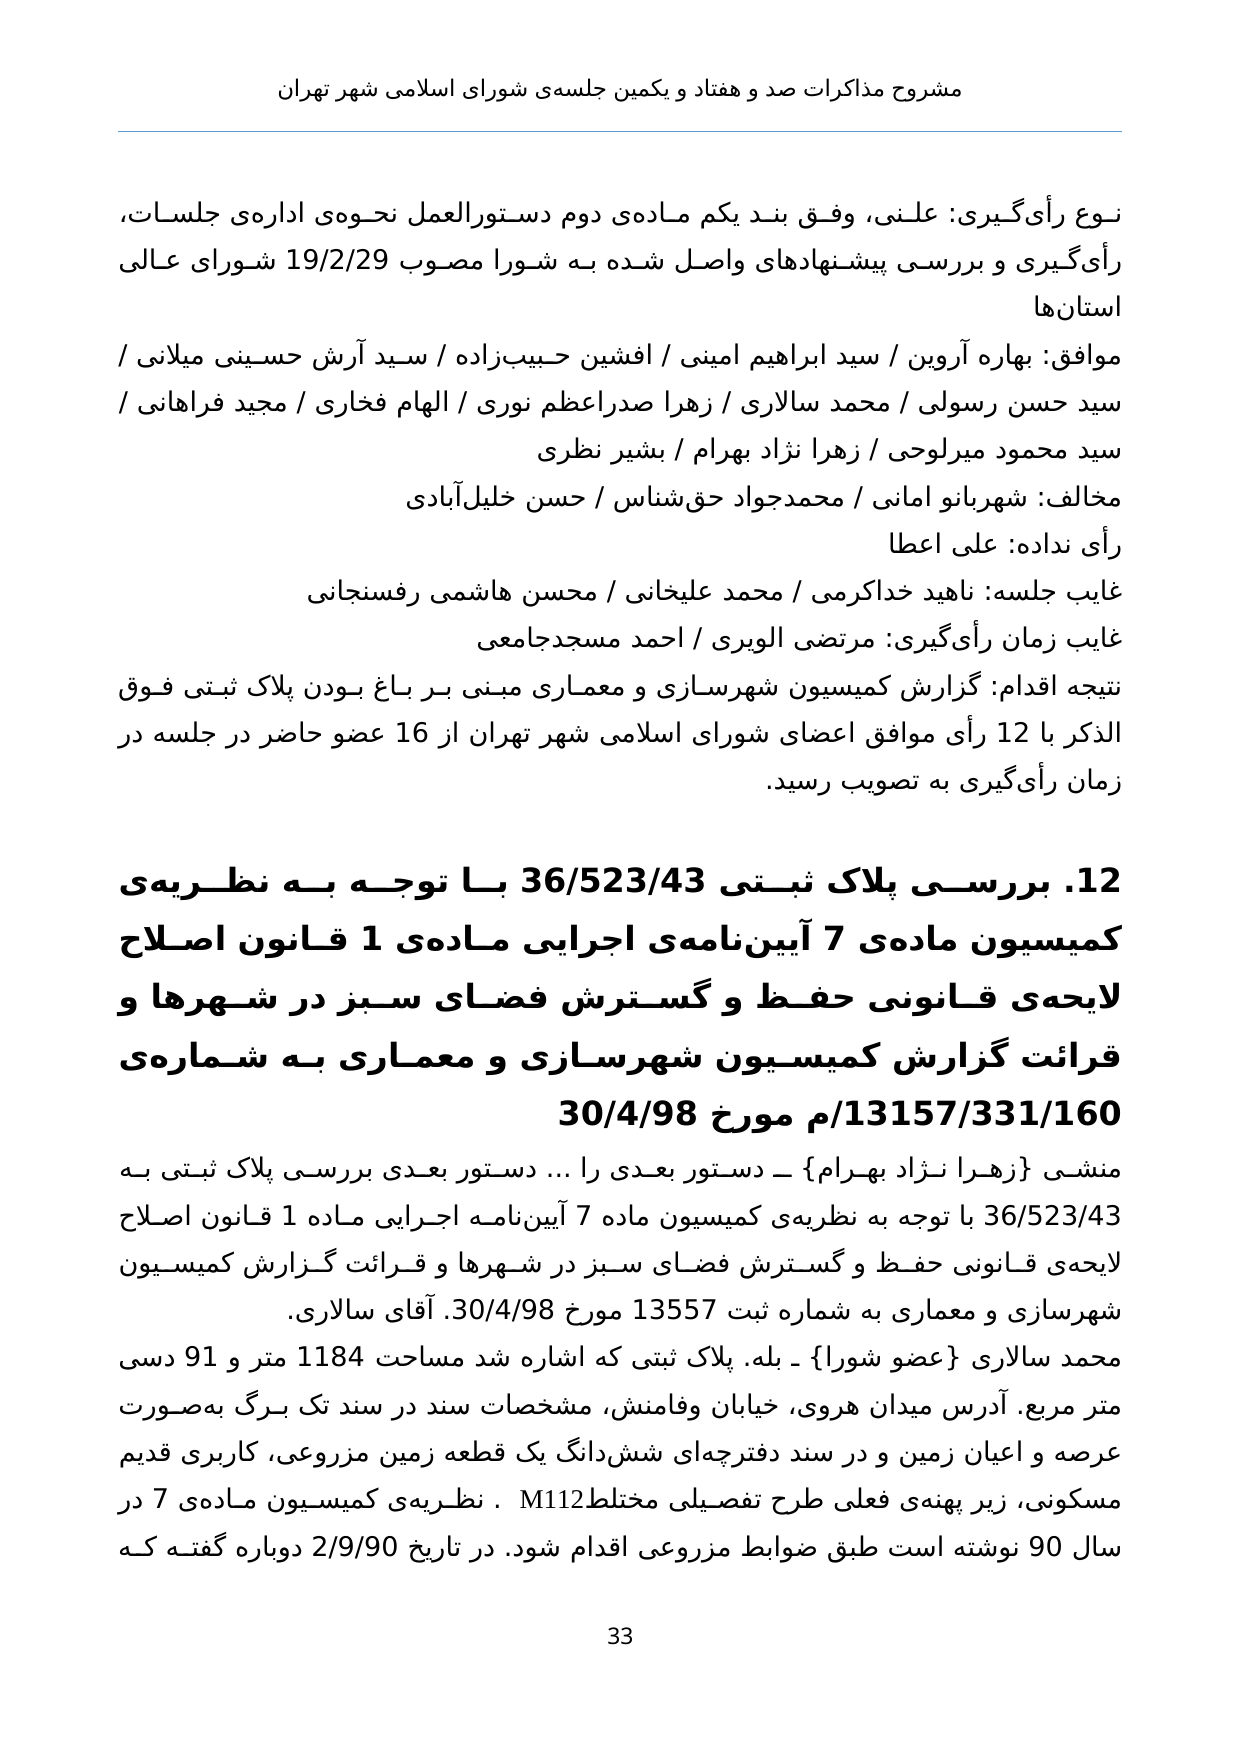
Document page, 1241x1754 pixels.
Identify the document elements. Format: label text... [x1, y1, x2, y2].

text غایب زمان رأی‌گیری: مرتضی الویری / احمد مسجدجامعی [118, 623, 1122, 654]
text موافق: بهاره آروین / سید ابراهیم امینی / افشین حبیب‌زاده / سید آرش حسینی میلانی / سید حسن رسولی / محمد سالاری / زهرا صدراعظم نوری / الهام فخاری / مجید فراهانی / سید محمود میرلوحی / زهرا نژاد بهرام / بشیر نظری [118, 339, 1122, 465]
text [118, 1342, 1122, 1563]
text منشی {زهرا نژاد بهرام} ـ دستور بعدی را ... دستور بعدی بررسی پلاک ثبتی به 36/523/43 با توجه به نظریه‌ی کمیسیون ماده‌ 7 آیین‌نامه اجرایی ماده‌ 1 قانون اصلاح لایحه‌ی قانونی حفظ و گسترش فضای سبز در شهرها و قرائت گزارش کمیسیون شهرسازی و معماری به شماره ثبت 13557 مورخ 30/4/98. آقای سالاری. [118, 1152, 1122, 1326]
text نتیجه اقدام: گزارش کمیسیون شهرسازی و معماری مبنی بر باغ بودن پلاک ثبتی فوق الذکر با 12 رأی موافق اعضای شورای اسلامی شهر تهران از 16 عضو حاضر در جلسه در زمان رأی‌گیری به تصویب رسید. [118, 670, 1122, 796]
text رأی نداده: علی اعطا [118, 528, 1122, 560]
subtitle 12. بررسی پلاک ثبتی 36/523/43 با توجه به نظریه‌ی کمیسیون ماده‌ی 7 آیین‌نامه‌ی اجرایی ماده‌ی 1 قانون اصلاح لایحه‌ی قانونی حفظ و گسترش فضای سبز در شهرها و قرائت گزارش کمیسیون شهرسازی و معماری به شماره‌ی 13157/331/160/م مورخ 30/4/98 [118, 861, 1122, 1133]
text مخالف: شهربانو امانی / محمدجواد حق‌شناس / حسن خلیل‌آبادی [118, 481, 1122, 512]
text نوع رأی‌گیری: علنی، وفق بند یکم ماده‌ی دوم دستورالعمل نحوه‌ی اداره‌ی جلسات، رأی‌گیری و بررسی پیشنهادهای واصل شده به شورا مصوب 19/2/29 شورای عالی استان‌ها [118, 197, 1122, 323]
text غایب جلسه: ناهید خداکرمی / محمد علیخانی / محسن هاشمی رفسنجانی [118, 575, 1122, 607]
